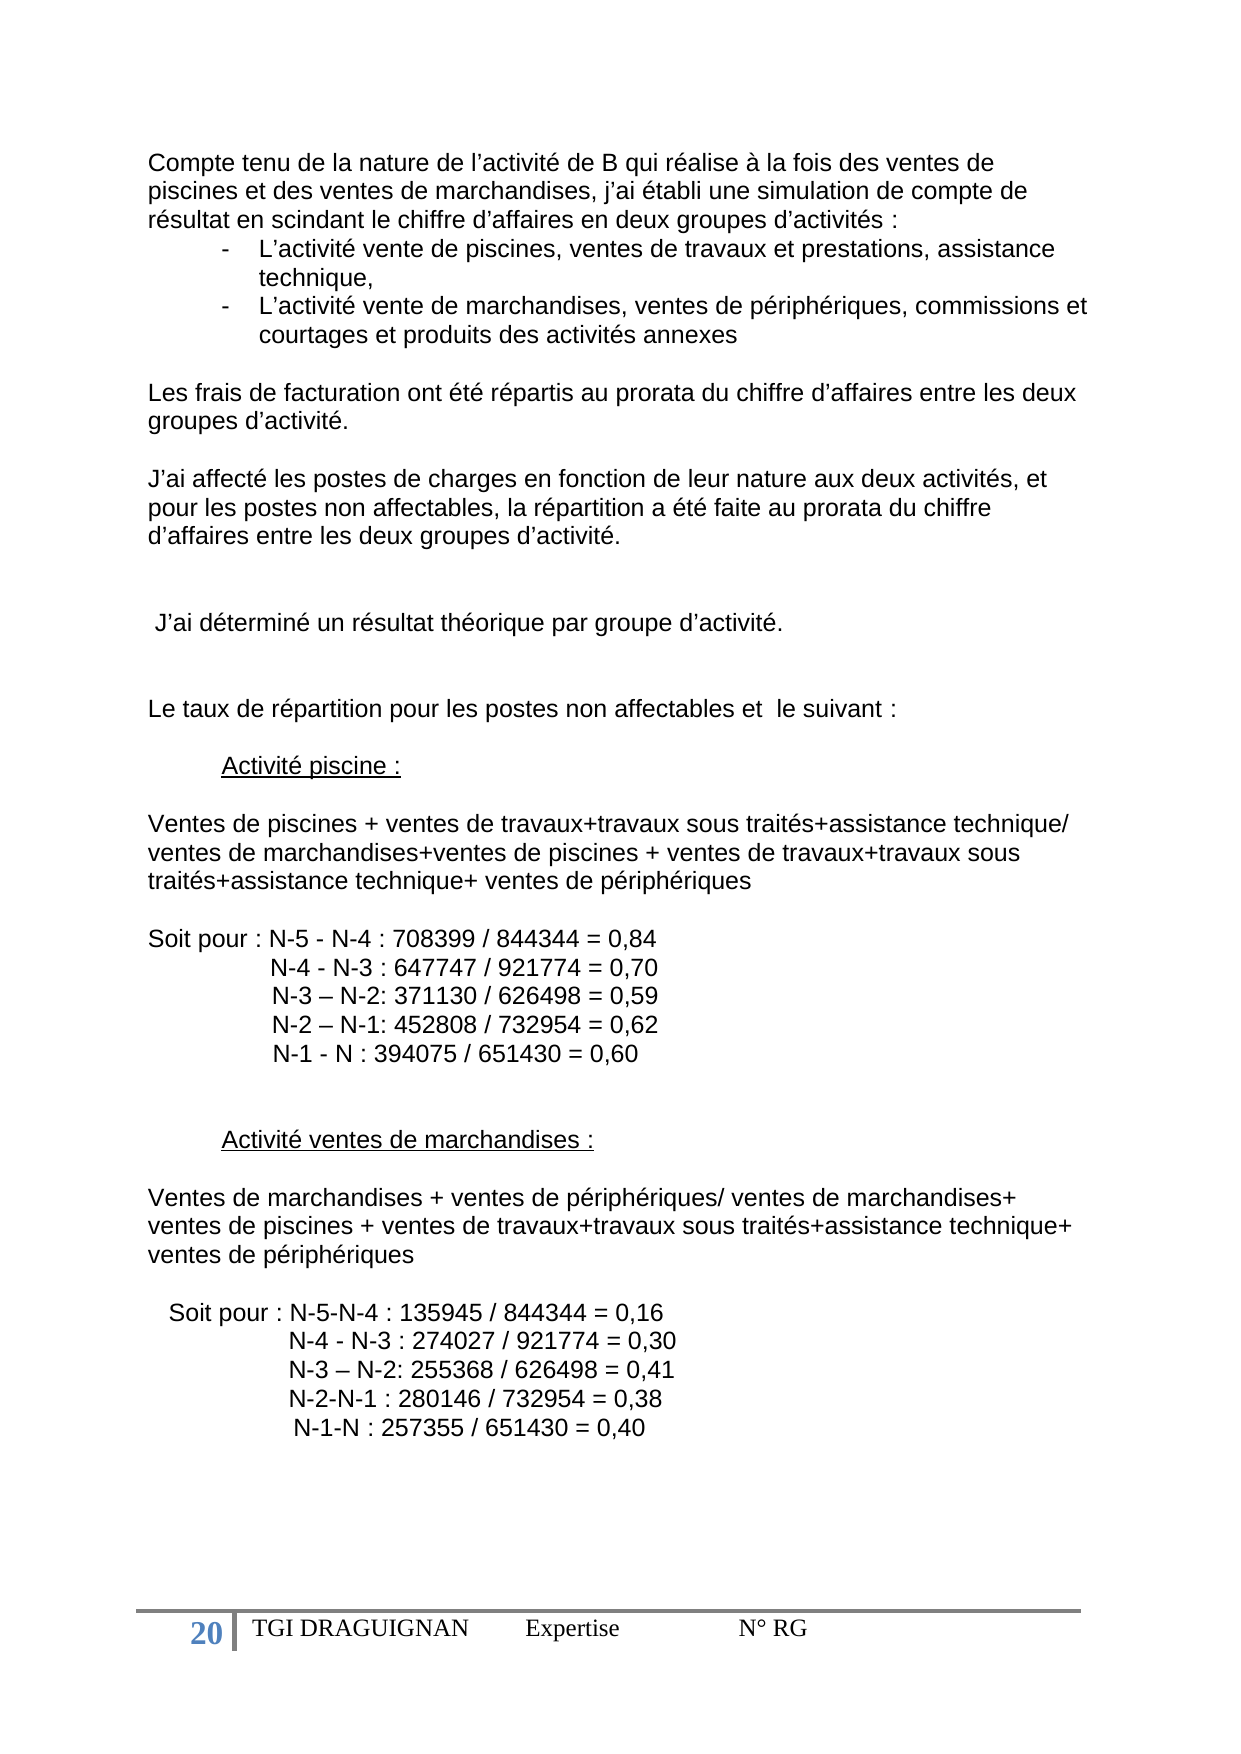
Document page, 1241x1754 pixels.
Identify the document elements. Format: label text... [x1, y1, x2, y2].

text J’ai affecté les postes de charges en fonction de leur nature aux deux activités, et pour les postes non affectables, la répartition a été faite au prorata du chiffre d’affaires entre les deux groupes d’activité. [148, 464, 1093, 550]
list L’activité vente de marchandises, ventes de périphériques, commissions et courtages et produits des activités annexes [221, 291, 1093, 349]
text Ventes de marchandises + ventes de périphériques/ ventes de marchandises+ ventes de piscines + ventes de travaux+travaux sous traités+assistance technique+ ventes de périphériques [148, 1183, 1093, 1269]
text N-2-N-1 : 280146 / 732954 = 0,38 [288, 1384, 1093, 1413]
text N-4 - N-3 : 647747 / 921774 = 0,70 [148, 953, 1093, 981]
text Le taux de répartition pour les postes non affectables et le suivant : [148, 694, 1093, 723]
list L’activité vente de piscines, ventes de travaux et prestations, assistance technique, [221, 234, 1093, 291]
text N-1 - N : 394075 / 651430 = 0,60 [258, 1039, 1093, 1068]
text Compte tenu de la nature de l’activité de B qui réalise à la fois des ventes de piscines et des ventes de marchandises, j’ai établi une simulation de compte de résultat en scindant le chiffre d’affaires en deux groupes d’activités : [148, 148, 1093, 234]
text Soit pour : N-5-N-4 : 135945 / 844344 = 0,16 [148, 1298, 1093, 1326]
text Ventes de piscines + ventes de travaux+travaux sous traités+assistance technique/ ventes de marchandises+ventes de piscines + ventes de travaux+travaux sous traités+assistance technique+ ventes de périphériques [148, 809, 1093, 895]
text N-2 – N-1: 452808 / 732954 = 0,62 [265, 1010, 1093, 1039]
text N-4 - N-3 : 274027 / 921774 = 0,30 [288, 1326, 1093, 1355]
text Activité ventes de marchandises : [148, 1125, 1093, 1154]
text Activité piscine : [148, 751, 1093, 780]
text N-3 – N-2: 255368 / 626498 = 0,41 [221, 1355, 1093, 1384]
text J’ai déterminé un résultat théorique par groupe d’activité. [148, 608, 1093, 636]
text N-1-N : 257355 / 651430 = 0,40 [258, 1413, 1093, 1441]
text N-3 – N-2: 371130 / 626498 = 0,59 [191, 981, 1093, 1010]
text Les frais de facturation ont été répartis au prorata du chiffre d’affaires entre les deux groupes d’activité. [148, 378, 1093, 435]
text Soit pour : N-5 - N-4 : 708399 / 844344 = 0,84 [148, 924, 1093, 953]
